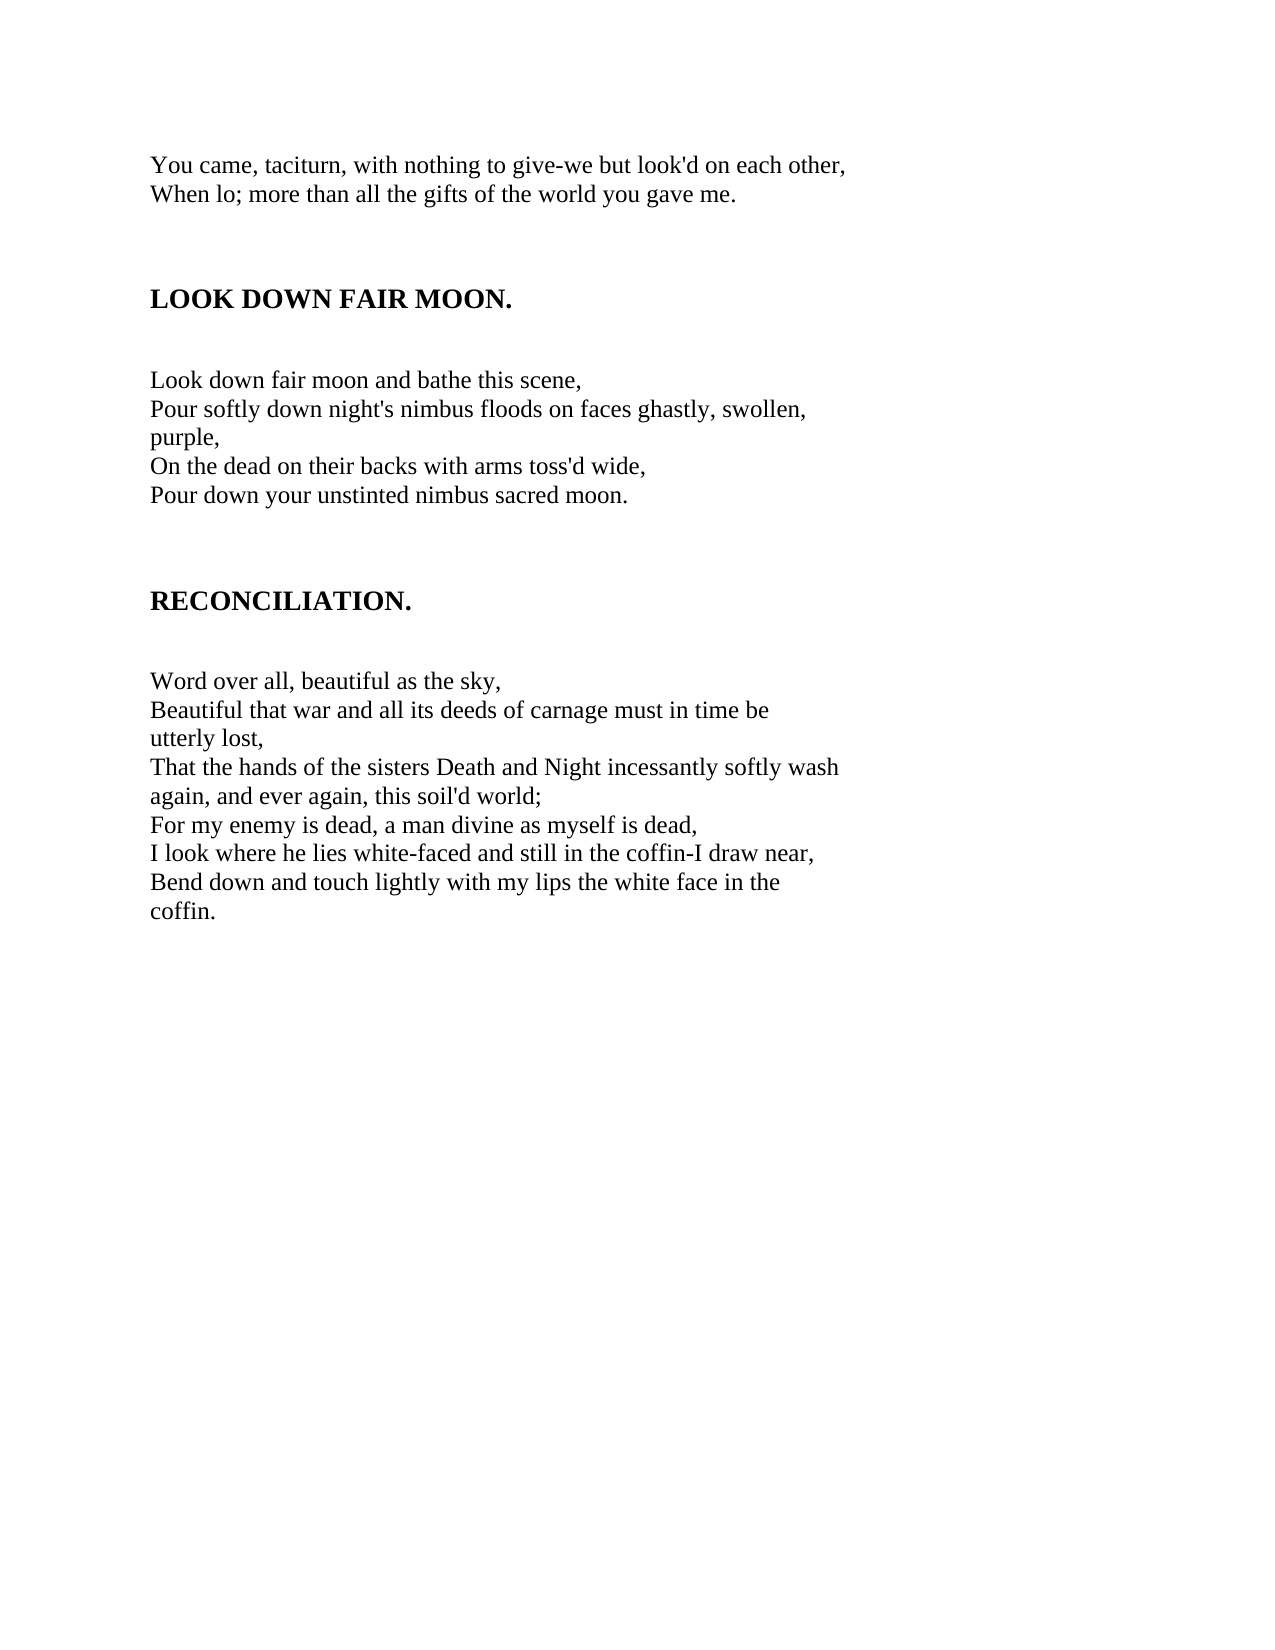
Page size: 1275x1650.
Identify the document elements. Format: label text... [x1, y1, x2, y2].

text Word over all, beautiful as the sky, Beautiful that war and all its deeds of carnage must in time be utterly lost, That the hands of the sisters Death and Night incessantly softly wash again, and ever again, this soil'd world; For my enemy is dead, a man divine as myself is dead, I look where he lies white-faced and still in the coffin-I draw near, Bend down and touch lightly with my lips the white face in the coffin. [150, 666, 1125, 925]
text Look down fair moon and bathe this scene, Pour softly down night's nimbus floods on faces ghastly, swollen, purple, On the dead on their backs with arms toss'd wide, Pour down your unstinted nimbus sacred moon. [150, 365, 1125, 509]
text RECONCILIATION. [150, 584, 1125, 616]
text LOOK DOWN FAIR MOON. [150, 282, 1125, 315]
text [150, 150, 1125, 207]
